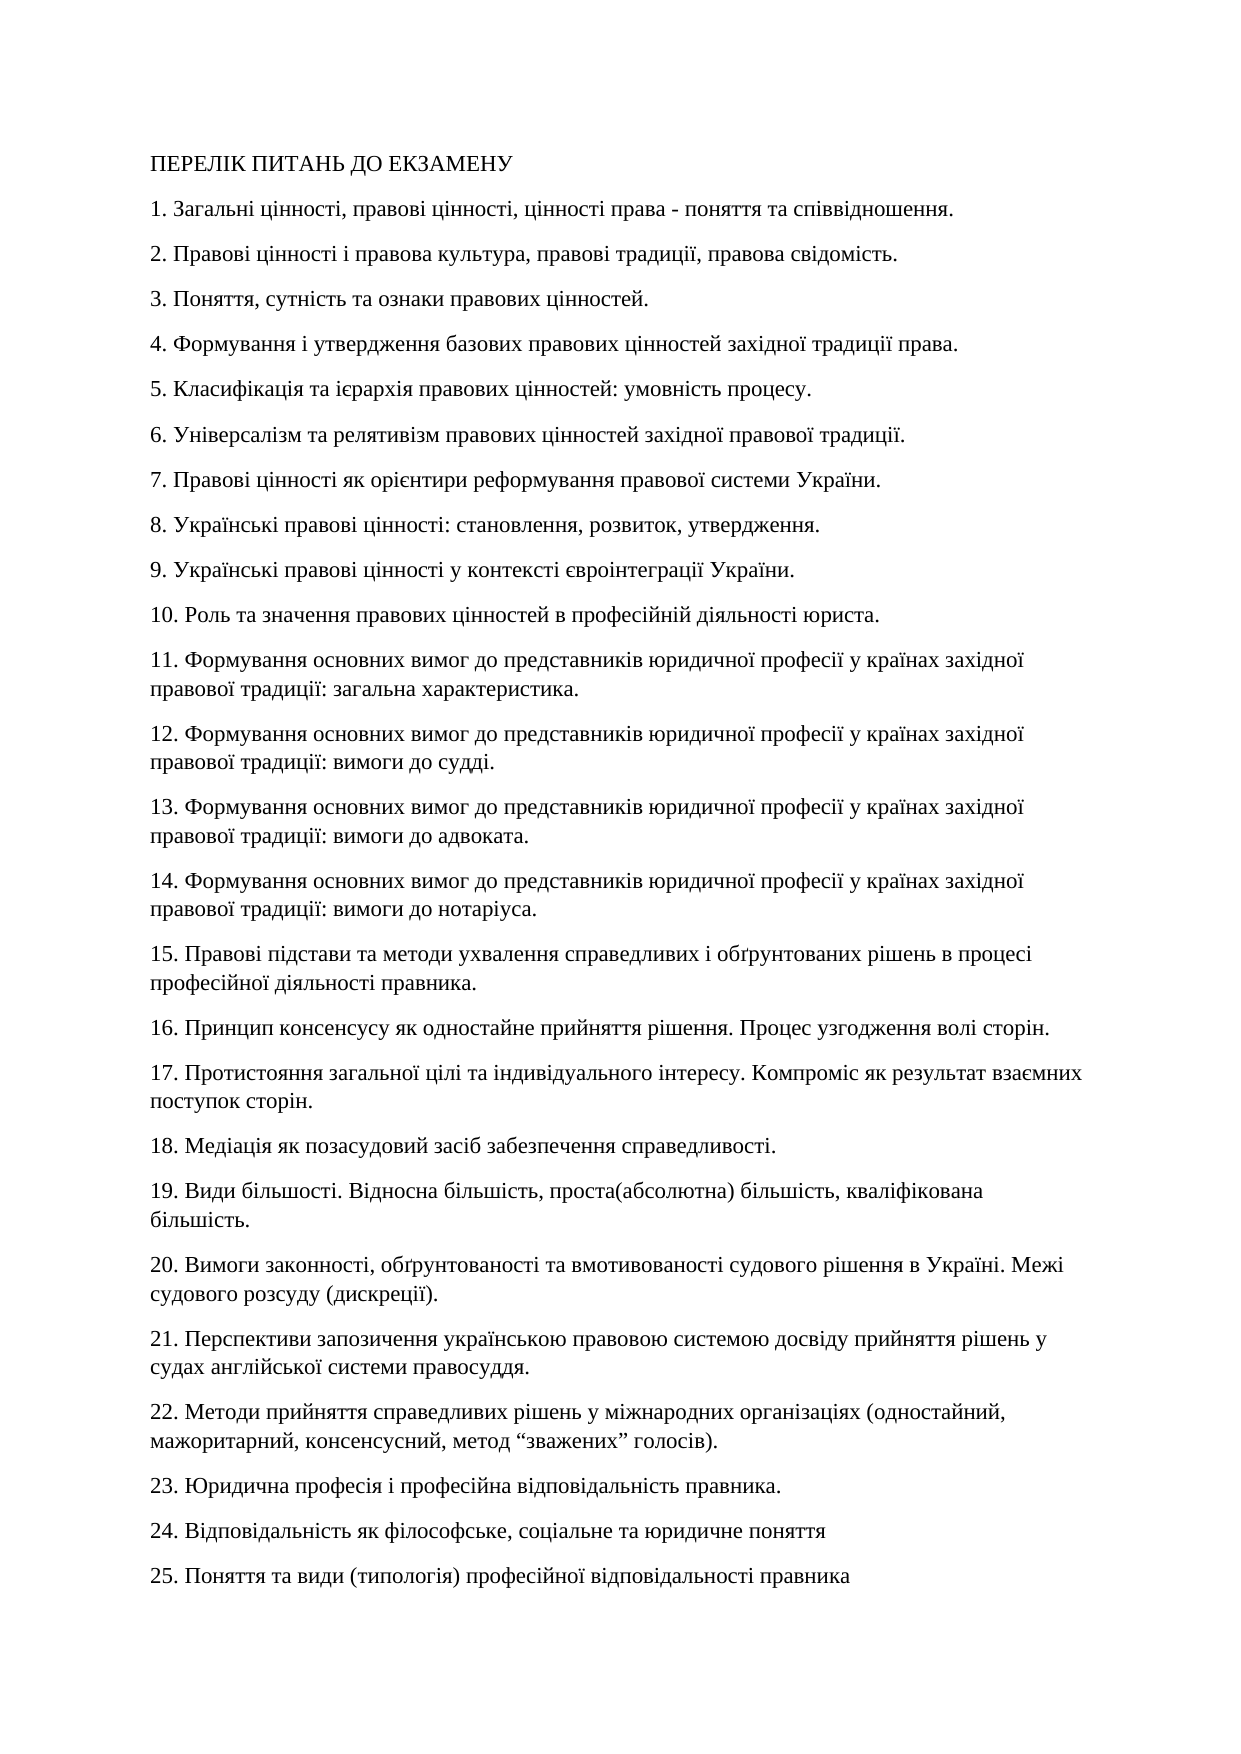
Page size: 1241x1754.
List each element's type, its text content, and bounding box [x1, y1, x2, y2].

text 24. Відповідальність як філософське, соціальне та юридичне поняття [150, 1517, 1090, 1543]
text 6. Універсалізм та релятивізм правових цінностей західної правової традиції. [150, 421, 1090, 447]
text 25. Поняття та види (типологія) професійної відповідальності правника [150, 1562, 1090, 1588]
text 18. Медіація як позасудовий засіб забезпечення справедливості. [150, 1132, 1090, 1159]
text 15. Правові підстави та методи ухвалення справедливих і обґрунтованих рішень в процесі професійної діяльності правника. [150, 940, 1090, 995]
text 20. Вимоги законності, обґрунтованості та вмотивованості судового рішення в Україні. Межі судового розсуду (дискреції). [150, 1251, 1090, 1306]
text 14. Формування основних вимог до представників юридичної професії у країнах західної правової традиції: вимоги до нотаріуса. [150, 867, 1090, 922]
text 11. Формування основних вимог до представників юридичної професії у країнах західної правової традиції: загальна характеристика. [150, 646, 1090, 701]
text 22. Методи прийняття справедливих рішень у міжнародних організаціях (одностайний, мажоритарний, консенсусний, метод “зважених” голосів). [150, 1398, 1090, 1453]
text 7. Правові цінності як орієнтири реформування правової системи України. [150, 466, 1090, 492]
text 23. Юридична професія і професійна відповідальність правника. [150, 1472, 1090, 1498]
text 3. Поняття, сутність та ознаки правових цінностей. [150, 285, 1090, 312]
text 21. Перспективи запозичення українською правовою системою досвіду прийняття рішень у судах англійської системи правосуддя. [150, 1325, 1090, 1379]
text 4. Формування і утвердження базових правових цінностей західної традиції права. [150, 330, 1090, 357]
text 2. Правові цінності і правова культура, правові традиції, правова свідомість. [150, 240, 1090, 267]
text 12. Формування основних вимог до представників юридичної професії у країнах західної правової традиції: вимоги до судді. [150, 720, 1090, 774]
text 13. Формування основних вимог до представників юридичної професії у країнах західної правової традиції: вимоги до адвоката. [150, 793, 1090, 848]
text 10. Роль та значення правових цінностей в професійній діяльності юриста. [150, 601, 1090, 627]
text 8. Українські правові цінності: становлення, розвиток, утвердження. [150, 511, 1090, 537]
text 5. Класифікація та ієрархія правових цінностей: умовність процесу. [150, 376, 1090, 402]
text 16. Принцип консенсусу як одностайне прийняття рішення. Процес узгодження волі сторін. [150, 1014, 1090, 1040]
text ПЕРЕЛІК ПИТАНЬ ДО ЕКЗАМЕНУ [150, 150, 1090, 176]
text 17. Протистояння загальної цілі та індивідуального інтересу. Компроміс як результат взаємних поступок сторін. [150, 1059, 1090, 1114]
text 1. Загальні цінності, правові цінності, цінності права - поняття та співвідношення. [150, 195, 1090, 221]
text 19. Види більшості. Відносна більшість, проста(абсолютна) більшість, кваліфікована більшість. [150, 1178, 1090, 1232]
text 9. Українські правові цінності у контексті євроінтеграції України. [150, 556, 1090, 582]
